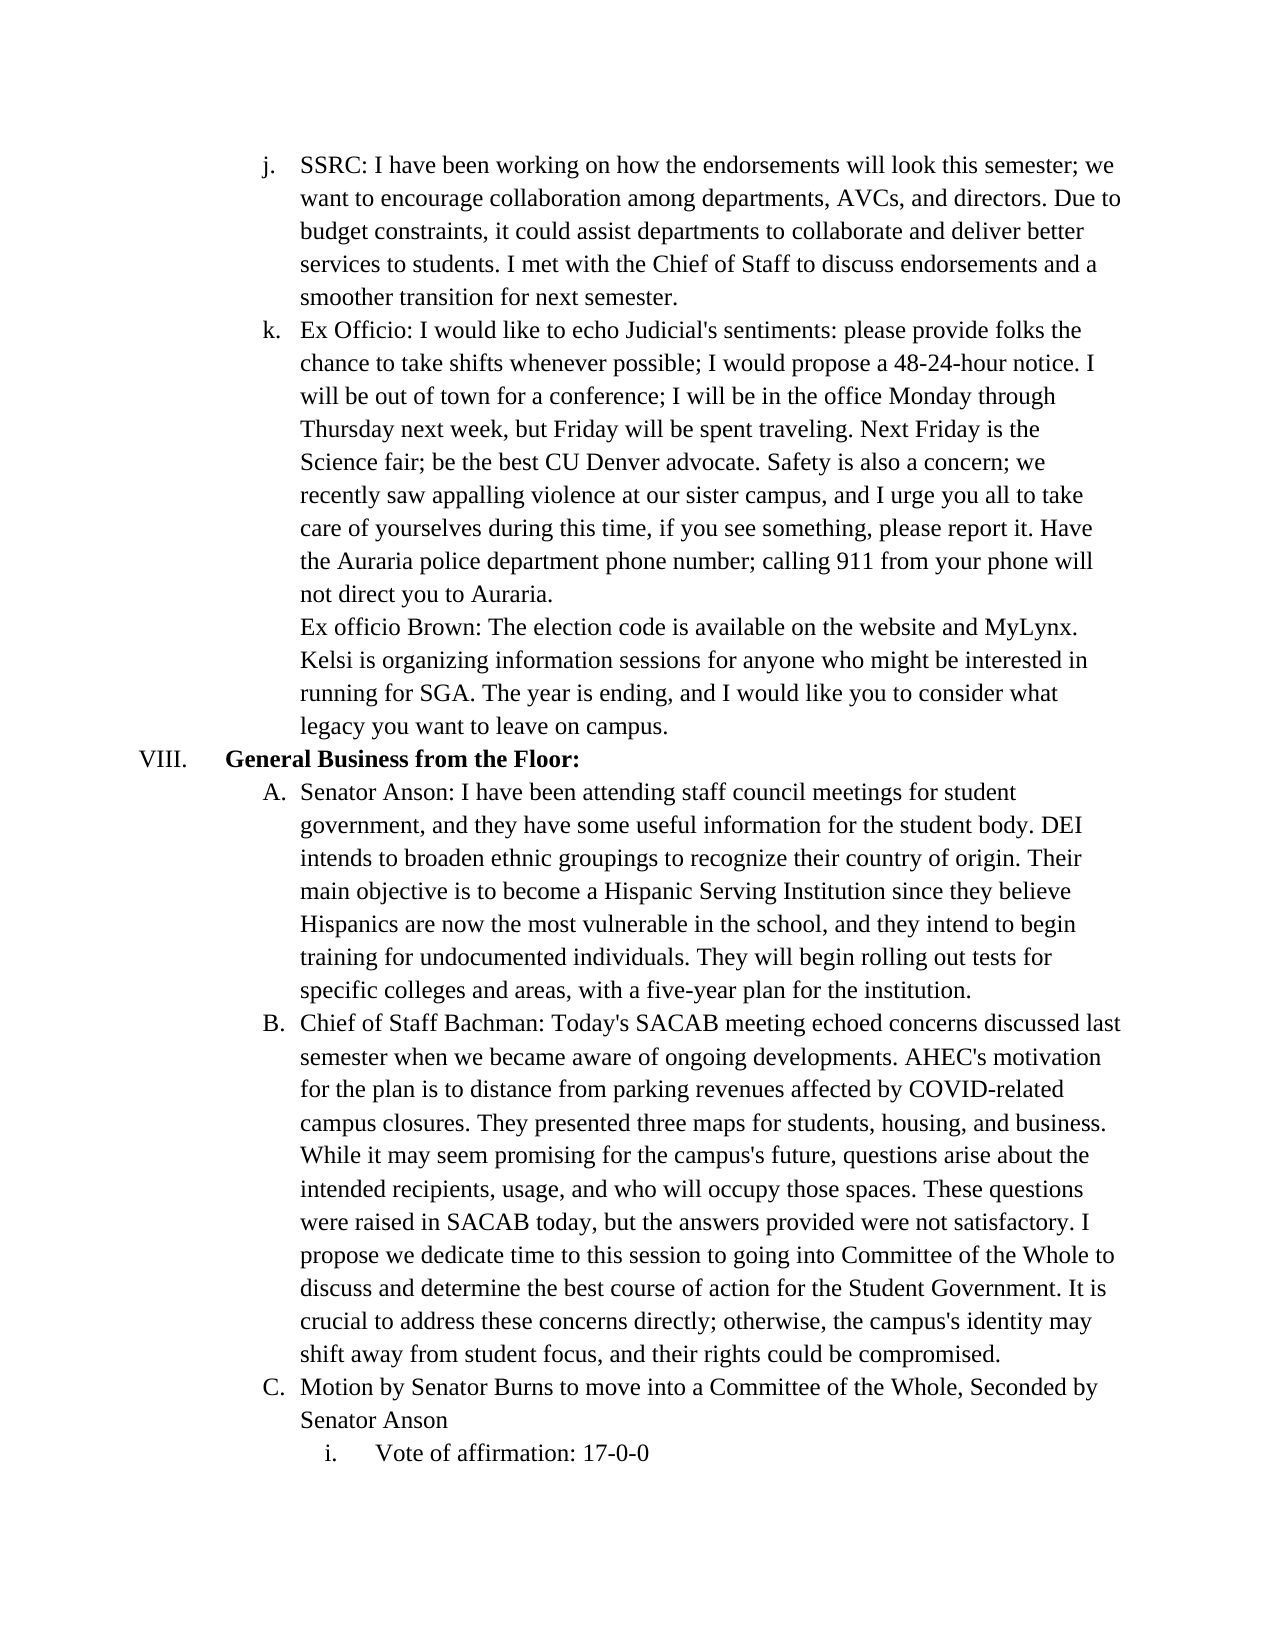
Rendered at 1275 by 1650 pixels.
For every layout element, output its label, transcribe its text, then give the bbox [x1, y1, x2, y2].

list Ex officio Brown: The election code is available on the website and MyLynx. Kelsi is organizing information sessions for anyone who might be interested in running for SGA. The year is ending, and I would like you to consider what legacy you want to leave on campus. [300, 612, 1125, 740]
list Vote of affirmation: 17-0-0 [337, 1438, 1125, 1467]
list General Business from the Floor: [187, 744, 1125, 773]
list SSRC: I have been working on how the endorsements will look this semester; we want to encourage collaboration among departments, AVCs, and directors. Due to budget constraints, it could assist departments to collaborate and deliver better services to students. I met with the Chief of Staff to discuss endorsements and a smoother transition for next semester. [262, 150, 1125, 311]
list Ex Officio: I would like to echo Judicial's sentiments: please provide folks the chance to take shifts whenever possible; I would propose a 48-24-hour notice. I will be out of town for a conference; I will be in the office Monday through Thursday next week, but Friday will be spent traveling. Next Friday is the Science fair; be the best CU Denver advocate. Safety is also a concern; we recently saw appalling violence at our sister campus, and I urge you all to take care of yourselves during this time, if you see something, please report it. Have the Auraria police department phone number; calling 911 from your phone will not direct you to Auraria. [262, 315, 1125, 608]
list Senator Anson: I have been attending staff council meetings for student government, and they have some useful information for the student body. DEI intends to broaden ethnic groupings to recognize their country of origin. Their main objective is to become a Hispanic Serving Institution since they believe Hispanics are now the most vulnerable in the school, and they intend to begin training for undocumented individuals. They will begin rolling out tests for specific colleges and areas, with a five-year plan for the institution. [262, 777, 1125, 1004]
list Motion by Senator Burns to move into a Committee of the Whole, Seconded by Senator Anson [262, 1372, 1125, 1433]
list Chief of Staff Bachman: Today's SACAB meeting echoed concerns discussed last semester when we became aware of ongoing developments. AHEC's motivation for the plan is to distance from parking revenues affected by COVID-related campus closures. They presented three maps for students, housing, and business. While it may seem promising for the campus's future, questions arise about the intended recipients, usage, and who will occupy those spaces. These questions were raised in SACAB today, but the answers provided were not satisfactory. I propose we dedicate time to this session to going into Committee of the Whole to discuss and determine the best course of action for the Student Government. It is crucial to address these concerns directly; otherwise, the campus's identity may shift away from student focus, and their rights could be compromised. [262, 1008, 1125, 1367]
